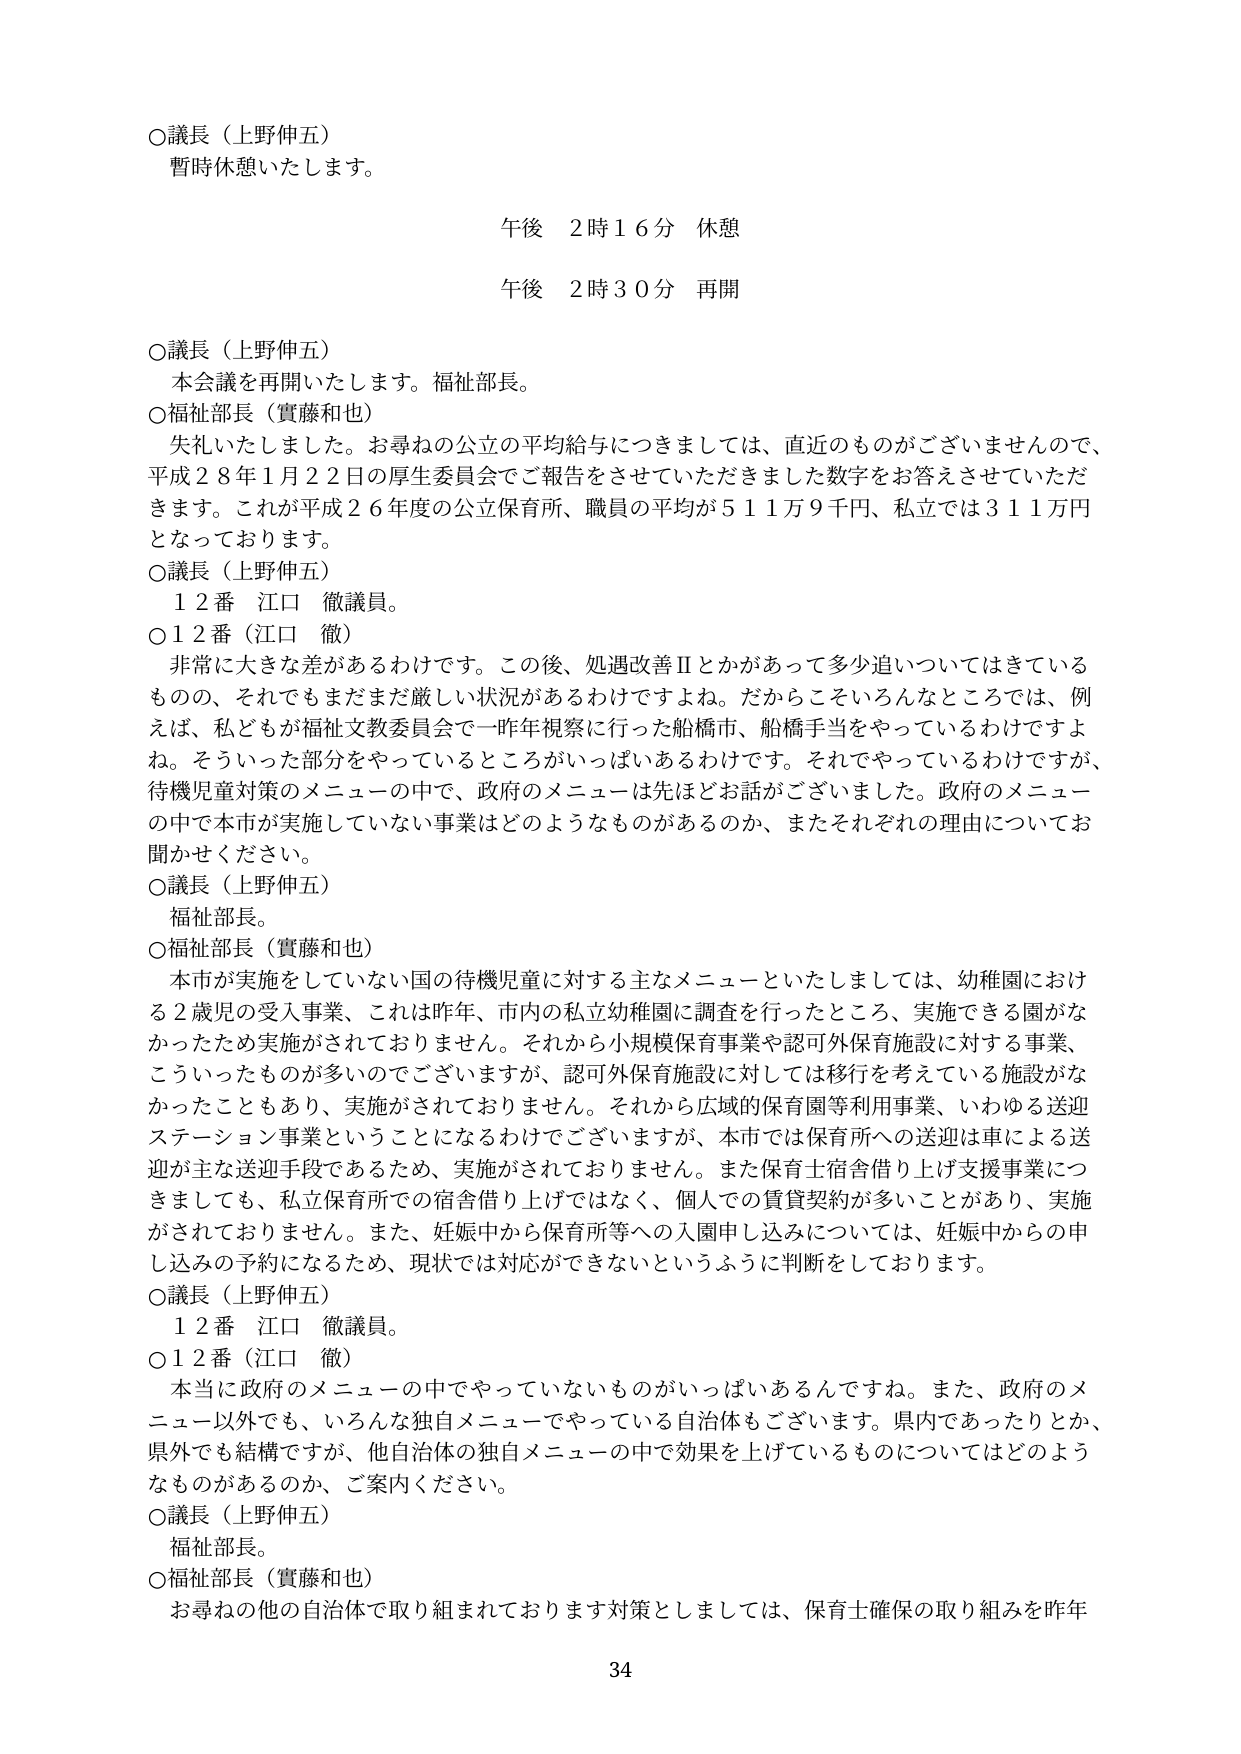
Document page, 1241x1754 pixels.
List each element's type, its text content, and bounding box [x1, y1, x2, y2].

text ○議長（上野伸五） [148, 1278, 1092, 1309]
text ○議長（上野伸五） [148, 869, 1092, 900]
text ○議長（上野伸五） [148, 554, 1092, 585]
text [148, 1593, 1092, 1624]
text 本当に政府のメニューの中でやっていないものがいっぱいあるんですね。また、政府のメニュー以外でも、いろんな独自メニューでやっている自治体もございます。県内であったりとか、県外でも結構ですが、他自治体の独自メニューの中で効果を上げているものについてはどのようなものがあるのか、ご案内ください。 [148, 1372, 1092, 1498]
text 午後 ２時１６分 休憩 [148, 211, 1092, 242]
text ○議長（上野伸五） [148, 1498, 1092, 1530]
text 福祉部長。 [148, 900, 1092, 932]
text ○福祉部長（實藤和也） [148, 396, 1092, 428]
text ○福祉部長（實藤和也） [148, 1561, 1092, 1593]
text ○１２番（江口 徹） [148, 617, 1092, 648]
text ○議長（上野伸五） [148, 118, 1092, 150]
text １２番 江口 徹議員。 [148, 1309, 1092, 1341]
text ○議長（上野伸五） [148, 333, 1092, 365]
text ○１２番（江口 徹） [148, 1341, 1092, 1372]
text 午後 ２時３０分 再開 [148, 272, 1092, 304]
text 失礼いたしました。お尋ねの公立の平均給与につきましては、直近のものがございませんので、平成２８年１月２２日の厚生委員会でご報告をさせていただきました数字をお答えさせていただきます。これが平成２６年度の公立保育所、職員の平均が５１１万９千円、私立では３１１万円となっております。 [148, 428, 1092, 554]
text 本会議を再開いたします。福祉部長。 [148, 365, 1092, 396]
text ○福祉部長（實藤和也） [148, 932, 1092, 963]
text １２番 江口 徹議員。 [148, 585, 1092, 617]
text 福祉部長。 [148, 1530, 1092, 1561]
text 本市が実施をしていない国の待機児童に対する主なメニューといたしましては、幼稚園における２歳児の受入事業、これは昨年、市内の私立幼稚園に調査を行ったところ、実施できる園がなかったため実施がされておりません。それから小規模保育事業や認可外保育施設に対する事業、こういったものが多いのでございますが、認可外保育施設に対しては移行を考えている施設がなかったこともあり、実施がされておりません。それから広域的保育園等利用事業、いわゆる送迎ステーション事業ということになるわけでございますが、本市では保育所への送迎は車による送迎が主な送迎手段であるため、実施がされておりません。また保育士宿舎借り上げ支援事業につきましても、私立保育所での宿舎借り上げではなく、個人での賃貸契約が多いことがあり、実施がされておりません。また、妊娠中から保育所等への入園申し込みについては、妊娠中からの申し込みの予約になるため、現状では対応ができないというふうに判断をしております。 [148, 963, 1092, 1278]
text 非常に大きな差があるわけです。この後、処遇改善Ⅱとかがあって多少追いついてはきているものの、それでもまだまだ厳しい状況があるわけですよね。だからこそいろんなところでは、例えば、私どもが福祉文教委員会で一昨年視察に行った船橋市、船橋手当をやっているわけですよね。そういった部分をやっているところがいっぱいあるわけです。それでやっているわけですが、待機児童対策のメニューの中で、政府のメニューは先ほどお話がございました。政府のメニューの中で本市が実施していない事業はどのようなものがあるのか、またそれぞれの理由についてお聞かせください。 [148, 648, 1092, 869]
text 暫時休憩いたします。 [148, 150, 1092, 181]
